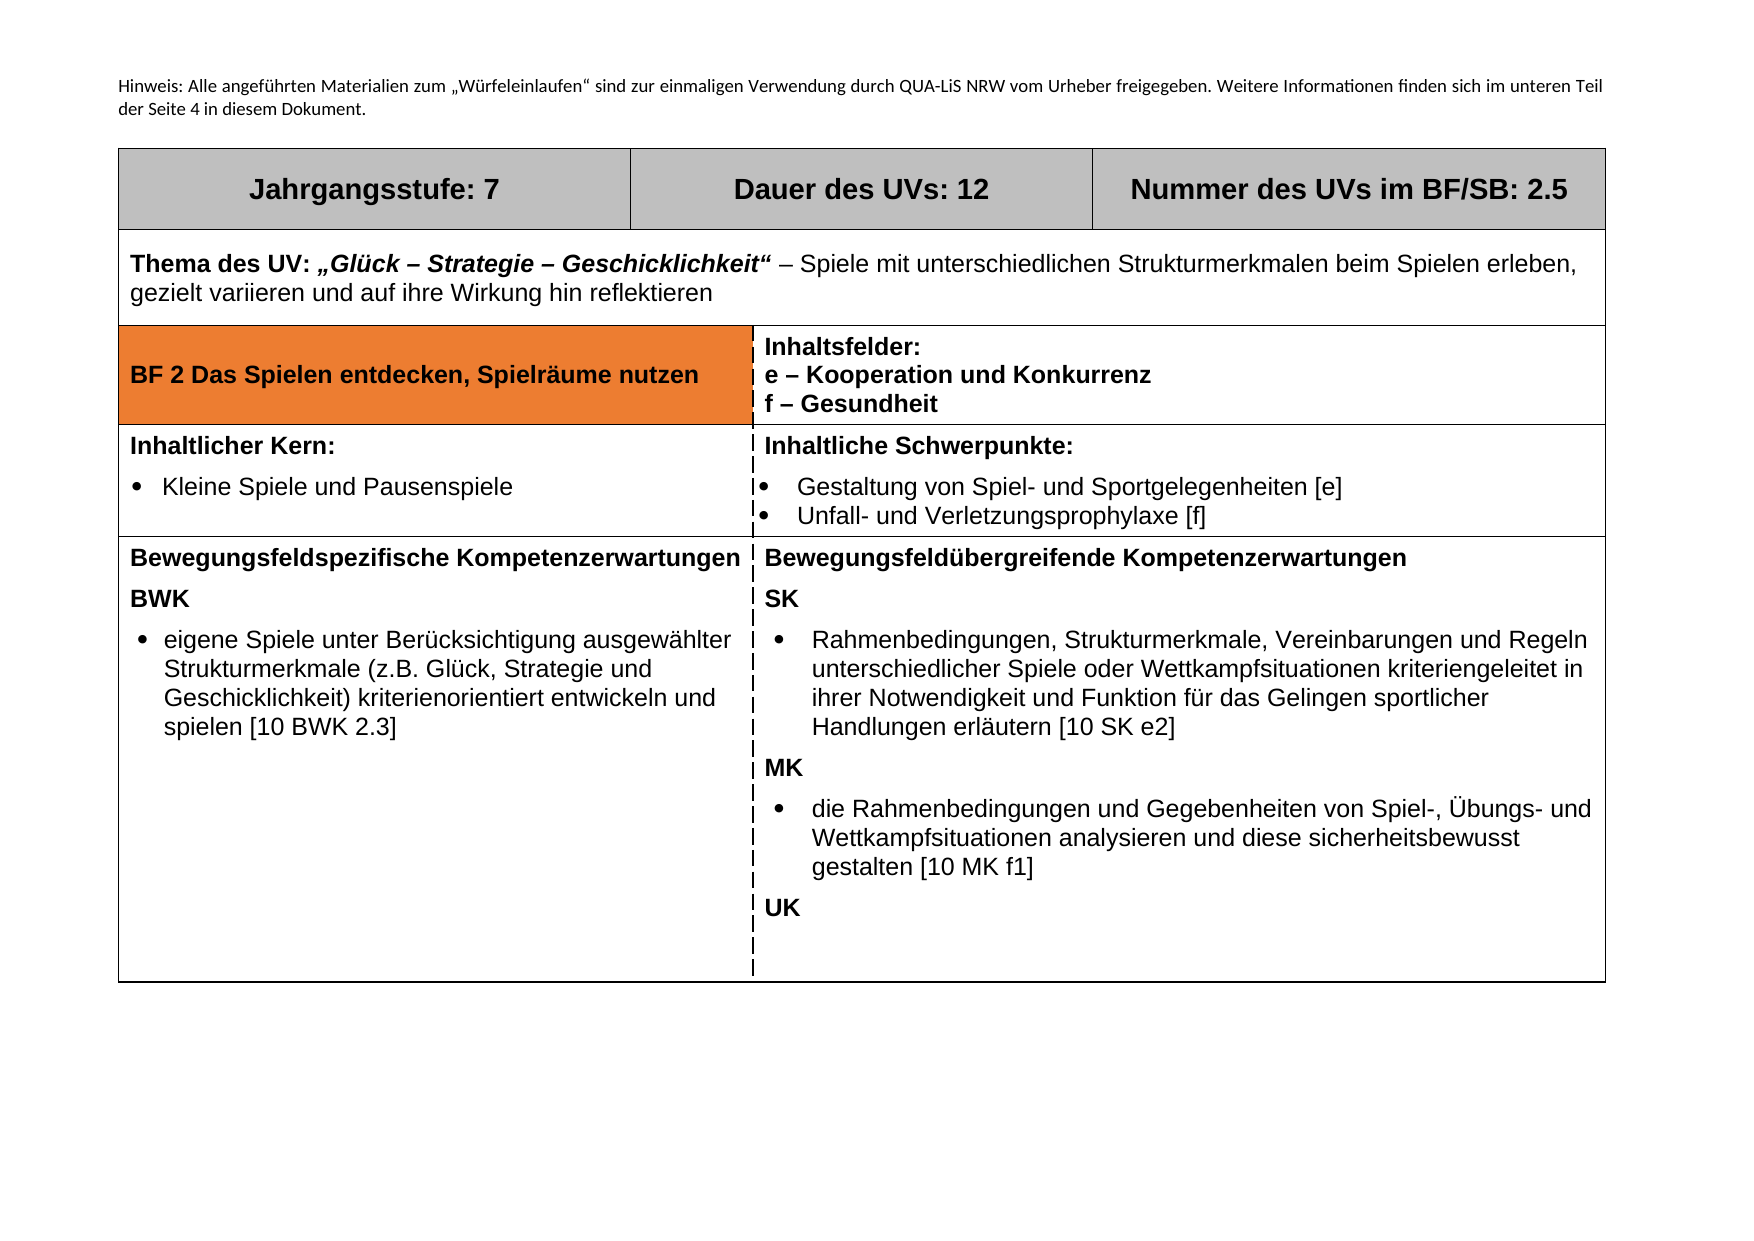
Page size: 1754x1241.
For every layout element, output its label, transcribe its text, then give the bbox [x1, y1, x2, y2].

table_cell Inhaltlicher Kern: Kleine Spiele und Pausenspiele [119, 425, 753, 536]
table_cell Bewegungsfeldspezifische Kompetenzerwartungen BWK eigene Spiele unter Berücksichtigung ausgewählter Strukturmerkmale (z.B. Glück, Strategie und Geschicklichkeit) kriterienorientiert entwickeln und spielen [10 BWK 2.3] [119, 537, 753, 981]
table_cell Thema des UV: „Glück – Strategie – Geschicklichkeit“ – Spiele mit unterschiedlichen Strukturmerkmalen beim Spielen erleben, gezielt variieren und auf ihre Wirkung hin reflektieren [119, 230, 1605, 325]
table_header Dauer des UVs: 12 [631, 149, 1092, 229]
table_cell BF 2 Das Spielen entdecken, Spielräume nutzen [119, 326, 753, 424]
table_header Jahrgangsstufe: 7 [119, 149, 630, 229]
table_header Nummer des UVs im BF/SB: 2.5 [1093, 149, 1605, 229]
table_cell Inhaltliche Schwerpunkte: Gestaltung von Spiel- und Sportgelegenheiten [e] Unfall- und Verletzungsprophylaxe [f] [753, 425, 1605, 536]
table_cell Inhaltsfelder: e – Kooperation und Konkurrenz f – Gesundheit [753, 326, 1605, 424]
table_cell Bewegungsfeldübergreifende Kompetenzerwartungen SK Rahmenbedingungen, Strukturmerkmale, Vereinbarungen und Regeln unterschiedlicher Spiele oder Wettkampfsituationen kriteriengeleitet in ihrer Notwendigkeit und Funktion für das Gelingen sportlicher Handlungen erläutern [10 SK e2] MK die Rahmenbedingungen und Gegebenheiten von Spiel-, Übungs- und Wettkampfsituationen analysieren und diese sicherheitsbewusst gestalten [10 MK f1] UK [753, 537, 1605, 981]
